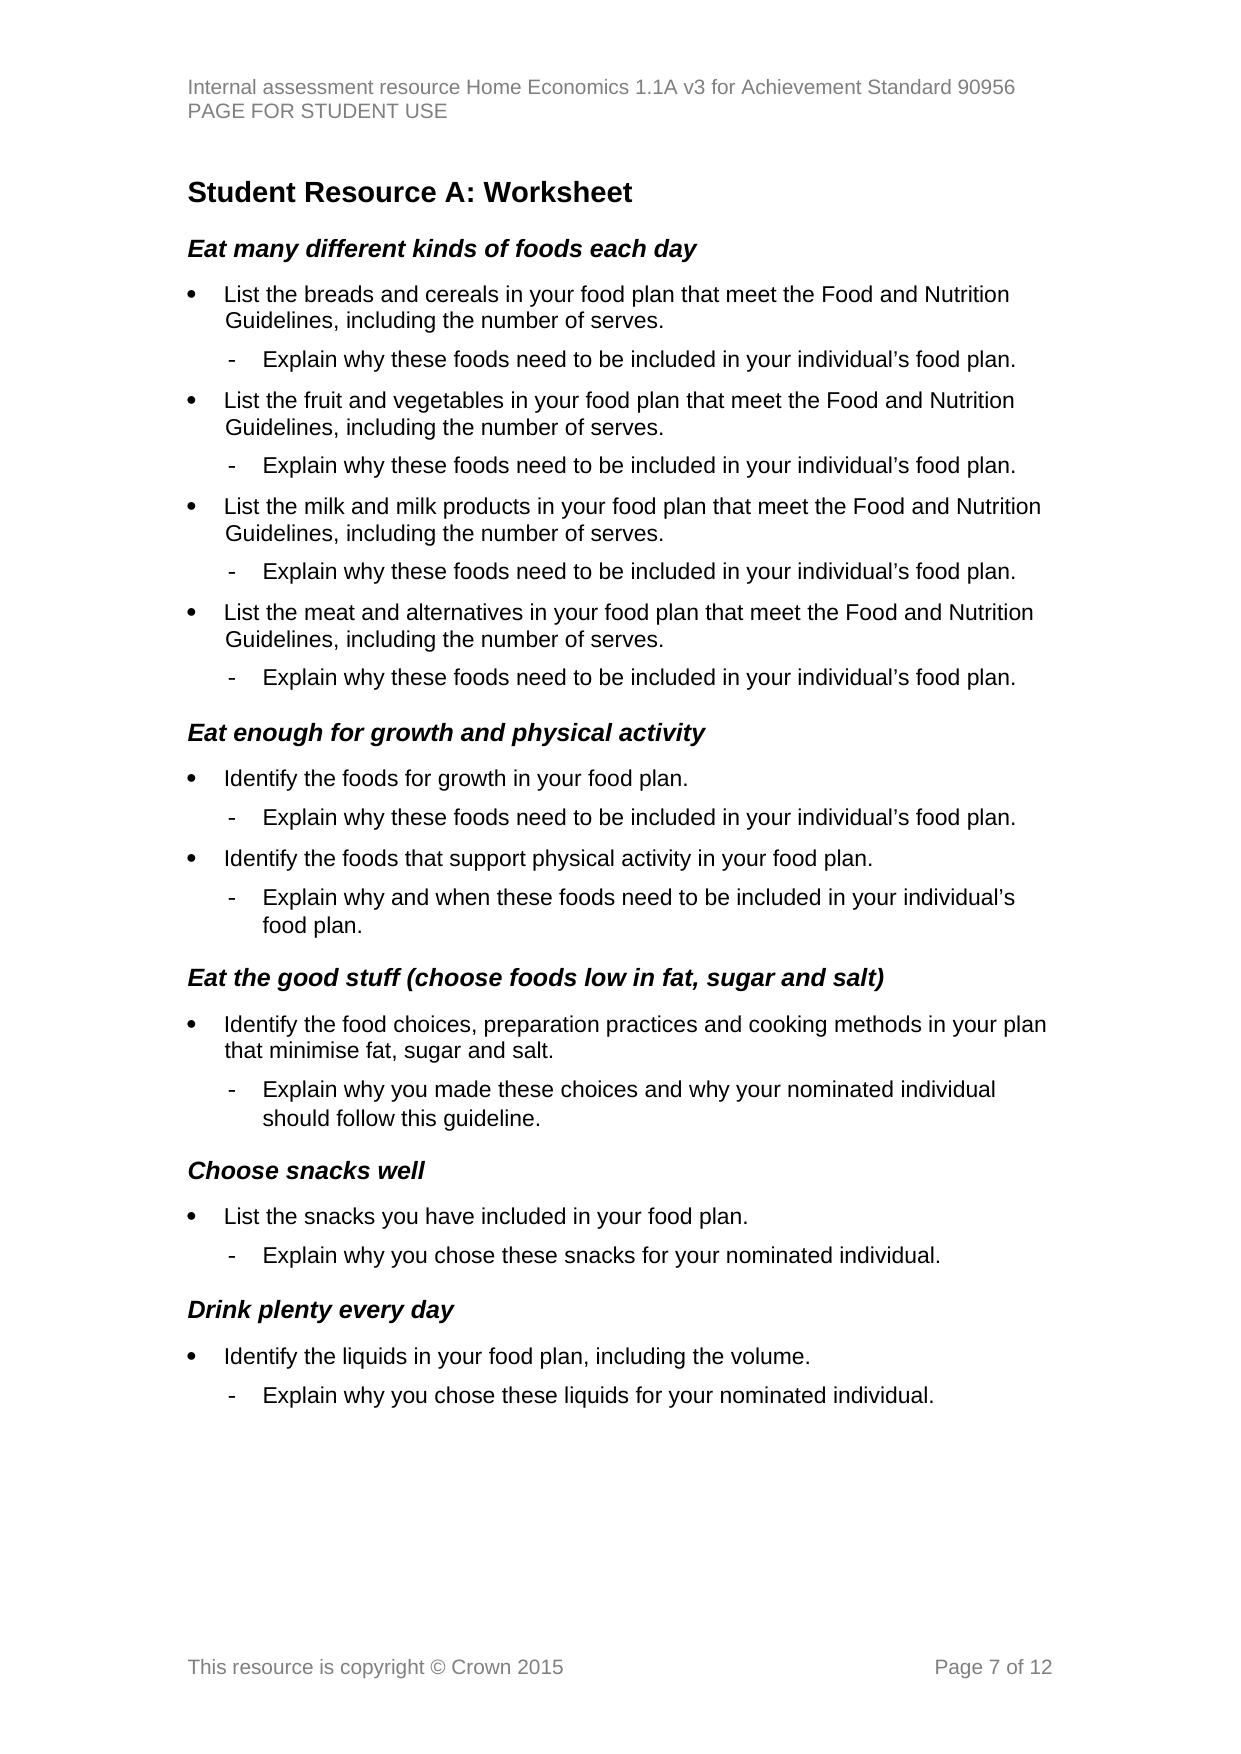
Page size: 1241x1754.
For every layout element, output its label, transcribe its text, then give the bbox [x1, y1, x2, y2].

list Explain why these foods need to be included in your individual’s food plan. [225, 664, 1053, 693]
subtitle Eat the good stuff (choose foods low in fat, sugar and salt) [187, 963, 1053, 992]
list Explain why these foods need to be included in your individual’s food plan. [225, 558, 1053, 587]
list Explain why these foods need to be included in your individual’s food plan. [225, 346, 1053, 374]
list Explain why you chose these snacks for your nominated individual. [225, 1242, 1053, 1271]
list Explain why you made these choices and why your nominated individual should follow this guideline. [225, 1076, 1053, 1131]
list Explain why and when these foods need to be included in your individual’s food plan. [225, 884, 1053, 938]
list List the breads and cereals in your food plan that meet the Food and Nutrition Guidelines, including the number of serves. [187, 281, 1053, 334]
list Identify the foods that support physical activity in your food plan. [187, 845, 1053, 871]
list List the meat and alternatives in your food plan that meet the Food and Nutrition Guidelines, including the number of serves. [187, 599, 1053, 652]
list List the milk and milk products in your food plan that meet the Food and Nutrition Guidelines, including the number of serves. [187, 493, 1053, 546]
list Identify the food choices, preparation practices and cooking methods in your plan that minimise fat, sugar and salt. [187, 1011, 1053, 1064]
list Explain why these foods need to be included in your individual’s food plan. [225, 804, 1053, 832]
list List the snacks you have included in your food plan. [187, 1203, 1053, 1230]
list Explain why you chose these liquids for your nominated individual. [225, 1382, 1053, 1410]
list Identify the liquids in your food plan, including the volume. [187, 1343, 1053, 1369]
subtitle Eat enough for growth and physical activity [187, 718, 1053, 746]
subtitle Student Resource A: Worksheet [187, 175, 1053, 208]
list List the fruit and vegetables in your food plan that meet the Food and Nutrition Guidelines, including the number of serves. [187, 387, 1053, 440]
subtitle Eat many different kinds of foods each day [187, 233, 1053, 262]
subtitle Drink plenty every day [187, 1296, 1053, 1324]
list Explain why these foods need to be included in your individual’s food plan. [225, 452, 1053, 481]
subtitle Choose snacks well [187, 1156, 1053, 1184]
list Identify the foods for growth in your food plan. [187, 765, 1053, 792]
